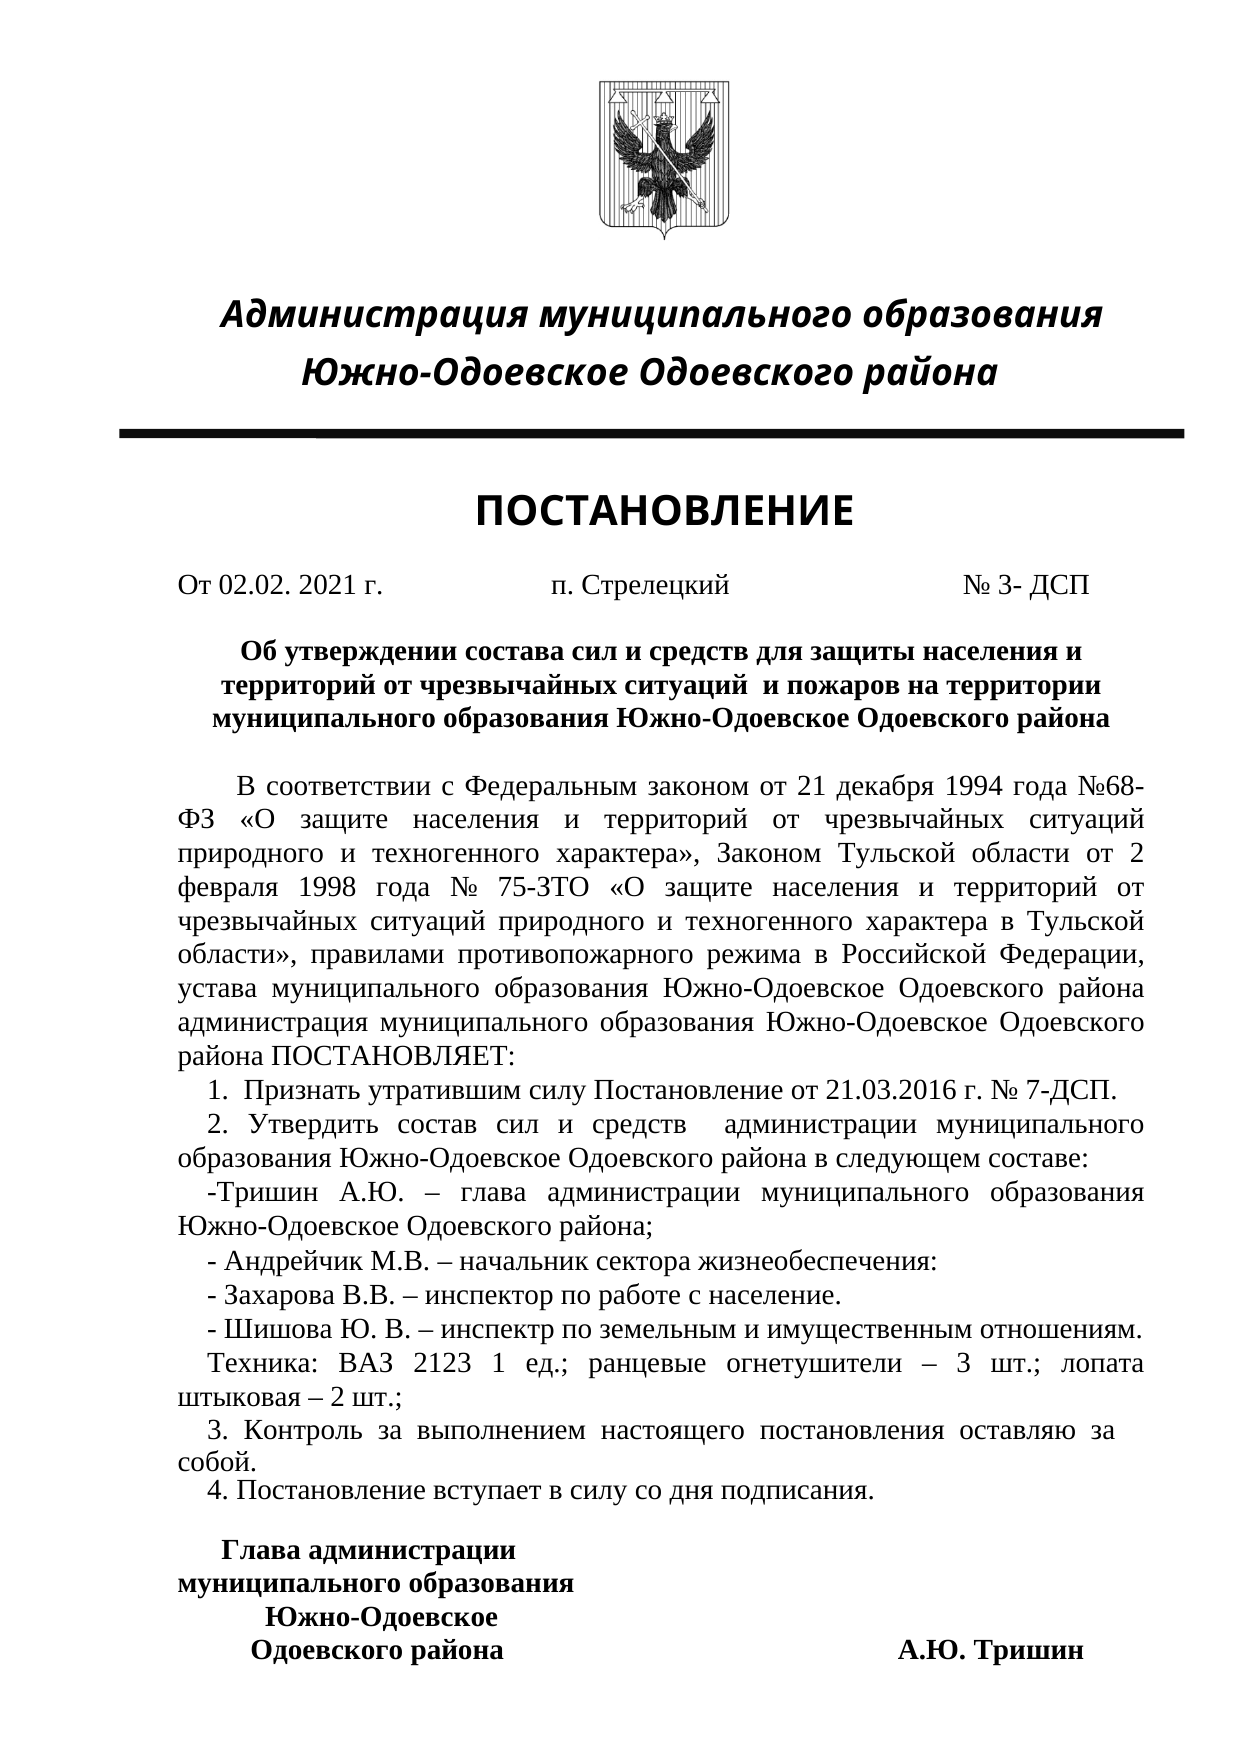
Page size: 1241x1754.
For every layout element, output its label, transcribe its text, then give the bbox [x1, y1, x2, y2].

text От 02.02. 2021 г. п. Стрелецкий № 3- ДСП [177, 567, 1152, 600]
text В соответствии с Федеральным законом от 21 декабря 1994 года №68- ФЗ «О защите населения и территорий от чрезвычайных ситуаций природного и техногенного характера», Законом Тульской области от 2 февраля 1998 года № 75-ЗТО «О защите населения и территорий от чрезвычайных ситуаций природного и техногенного характера в Тульской области», правилами противопожарного режима в Российской Федерации, устава муниципального образования Южно-Одоевское Одоевского района администрация муниципального образования Южно-Одоевское Одоевского района ПОСТАНОВЛЯЕТ: [177, 768, 1145, 1072]
text - Шишова Ю. В. – инспектр по земельным и имущественным отношениям. [177, 1311, 1145, 1345]
text муниципального образования [177, 1566, 1152, 1599]
text Одоевского района А.Ю. Тришин [177, 1633, 1152, 1666]
picture [598, 79, 766, 246]
text 4. Постановление вступает в силу со дня подписания. [177, 1478, 1152, 1505]
text - Андрейчик М.В. – начальник сектора жизнеобеспечения: [177, 1243, 1145, 1277]
text -Тришин А.Ю. – глава администрации муниципального образования Южно-Одоевское Одоевского района; [177, 1174, 1145, 1243]
text Глава администрации [177, 1532, 1152, 1566]
text ПОСТАНОВЛЕНИЕ [177, 481, 1152, 538]
text Южно-Одоевское [177, 1599, 1152, 1633]
text Администрация муниципального образования Южно-Одоевское Одоевского района [148, 287, 1152, 397]
text 1. Признать утратившим силу Постановление от 21.03.2016 г. № 7-ДСП. [177, 1072, 1145, 1106]
text Об утверждении состава сил и средств для защиты населения и территорий от чрезвычайных ситуаций и пожаров на территории муниципального образования Южно-Одоевское Одоевского района [177, 634, 1145, 734]
text Техника: ВАЗ 2123 1 ед.; ранцевые огнетушители – 3 шт.; лопата штыковая – 2 шт.; [177, 1345, 1145, 1413]
text 2. Утвердить состав сил и средств администрации муниципального образования Южно-Одоевское Одоевского района в следующем составе: [177, 1106, 1145, 1174]
text - Захарова В.В. – инспектор по работе с население. [177, 1277, 1145, 1311]
text 3. Контроль за выполнением настоящего постановления оставляю за собой. [177, 1413, 1116, 1478]
